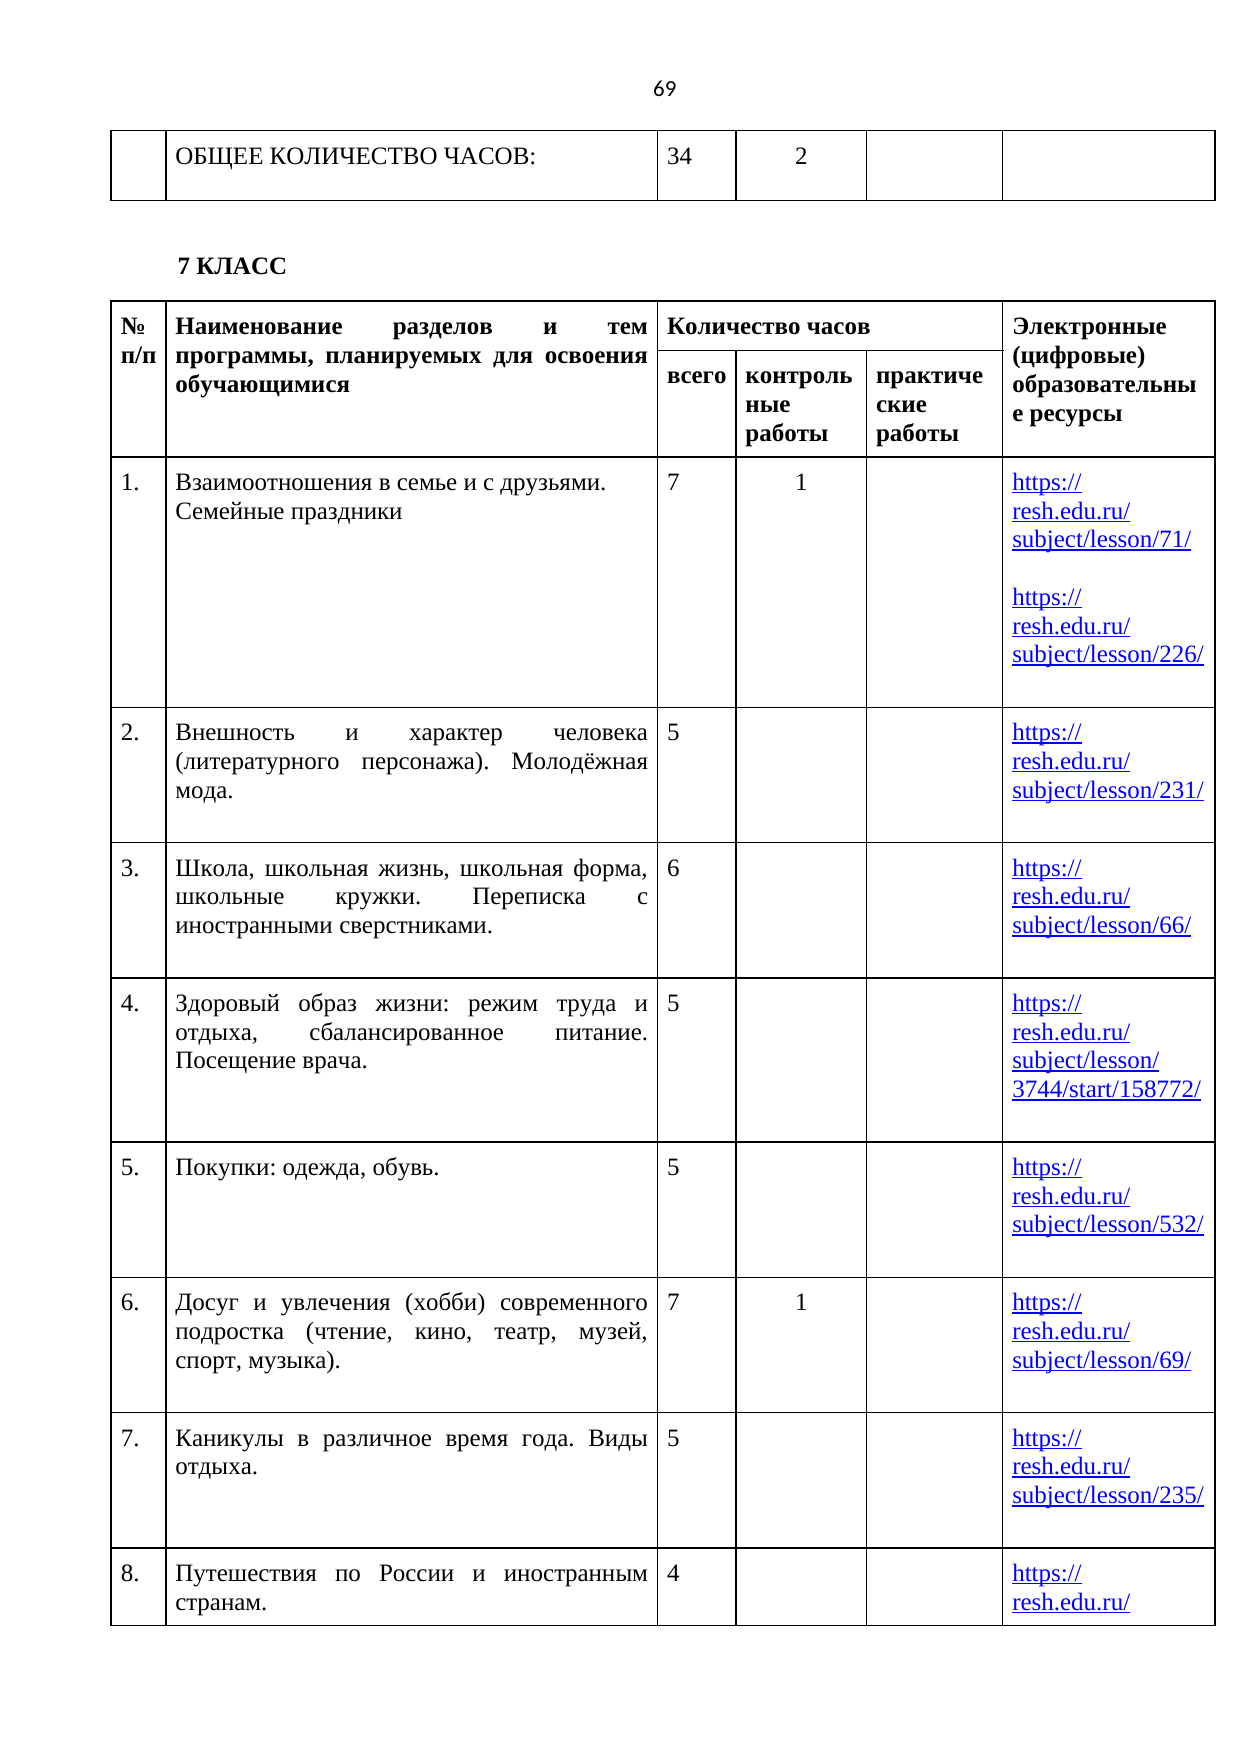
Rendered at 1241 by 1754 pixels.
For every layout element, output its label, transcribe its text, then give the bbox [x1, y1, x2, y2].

table_cell 5 [658, 708, 735, 842]
table_cell https://resh.edu.ru/subject/lesson/231/ [1003, 708, 1214, 842]
table_cell контрольные работы [737, 351, 866, 456]
table_cell [737, 1143, 866, 1276]
table_cell [1003, 131, 1214, 200]
table_cell практические работы [867, 351, 1002, 456]
table_cell 6. [112, 1278, 165, 1412]
table_cell [867, 979, 1002, 1141]
table_cell 8. [112, 1549, 165, 1625]
table_cell 1 [737, 458, 866, 706]
table_cell Покупки: одежда, обувь. [167, 1143, 657, 1276]
table_cell https://resh.edu.ru/subject/lesson/235/ [1003, 1413, 1214, 1547]
table_cell [867, 131, 1002, 200]
table_header № п/п [112, 302, 165, 456]
table_cell https://resh.edu.ru/subject/lesson/69/ [1003, 1278, 1214, 1412]
table_cell Досуг и увлечения (хобби) современного подростка (чтение, кино, театр, музей, спорт, музыка). [167, 1278, 657, 1412]
table_cell [867, 1549, 1002, 1625]
table_cell 2 [737, 131, 866, 200]
table_cell Здоровый образ жизни: режим труда и отдыха, сбалансированное питание. Посещение врача. [167, 979, 657, 1141]
table_cell 6 [658, 843, 735, 977]
table_cell https://resh.edu.ru/subject/lesson/66/ [1003, 843, 1214, 977]
table_cell 4. [112, 979, 165, 1141]
table_cell [867, 1278, 1002, 1412]
table_cell [867, 708, 1002, 842]
table_cell Взаимоотношения в семье и с друзьями. Семейные праздники [167, 458, 657, 706]
table_cell [737, 708, 866, 842]
table_cell [737, 1549, 866, 1625]
table_cell [867, 458, 1002, 706]
table_cell 3. [112, 843, 165, 977]
table_cell https://resh.edu.ru/subject/lesson/71/ https://resh.edu.ru/subject/lesson/226/ [1003, 458, 1214, 706]
table_cell всего [658, 351, 735, 456]
table_cell https://resh.edu.ru/subject/lesson/3744/start/158772/ [1003, 979, 1214, 1141]
table_cell [737, 1413, 866, 1547]
table_cell 7 [658, 1278, 735, 1412]
table_cell Школа, школьная жизнь, школьная форма, школьные кружки. Переписка с иностранными сверстниками. [167, 843, 657, 977]
table_cell 4 [658, 1549, 735, 1625]
table_cell 5 [658, 979, 735, 1141]
table_cell 5 [658, 1143, 735, 1276]
table_cell 34 [658, 131, 735, 200]
table_cell 1. [112, 458, 165, 706]
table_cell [167, 1549, 657, 1625]
table_cell 5 [658, 1413, 735, 1547]
table_cell Каникулы в различное время года. Виды отдыха. [167, 1413, 657, 1547]
table_header Количество часов [658, 302, 1002, 349]
table_cell [867, 1143, 1002, 1276]
table_cell [112, 131, 165, 200]
table_cell 1 [737, 1278, 866, 1412]
text 7 КЛАСС [177, 251, 1152, 279]
table_cell [867, 1413, 1002, 1547]
table_header Электронные (цифровые) образовательные ресурсы [1003, 302, 1214, 456]
table_cell 7. [112, 1413, 165, 1547]
table_cell 5. [112, 1143, 165, 1276]
table_cell [867, 843, 1002, 977]
table_cell https://resh.edu.ru/subject/lesson/532/ [1003, 1143, 1214, 1276]
table_cell 7 [658, 458, 735, 706]
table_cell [1003, 1549, 1214, 1625]
table_cell ОБЩЕЕ КОЛИЧЕСТВО ЧАСОВ: [167, 131, 657, 200]
table_cell Внешность и характер человека (литературного персонажа). Молодёжная мода. [167, 708, 657, 842]
table_cell [737, 979, 866, 1141]
table_header Наименование разделов и тем программы, планируемых для освоения обучающимися [167, 302, 657, 456]
table_cell [737, 843, 866, 977]
table_cell 2. [112, 708, 165, 842]
